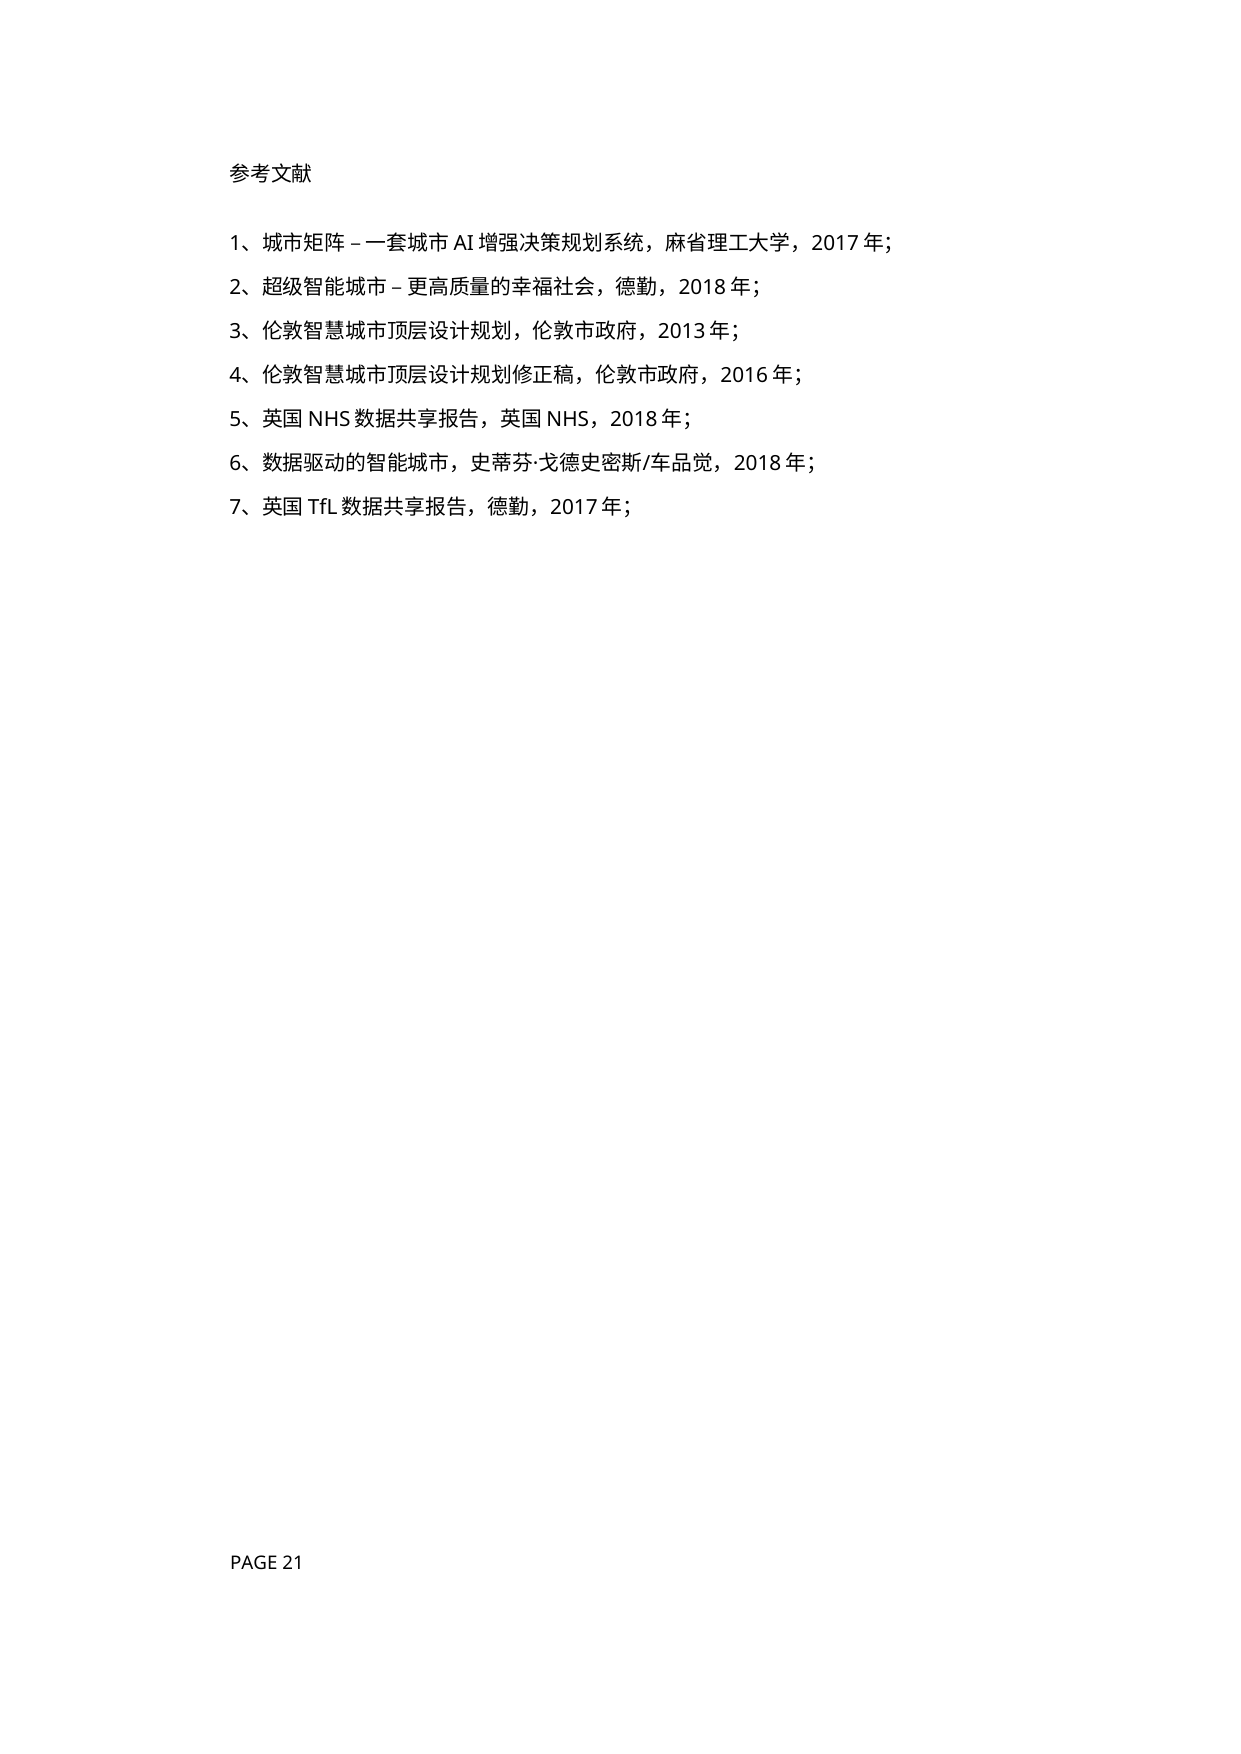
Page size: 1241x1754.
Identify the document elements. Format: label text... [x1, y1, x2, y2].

text 6、数据驱动的智能城市，史蒂芬·戈德史密斯/车品觉，2018年； [187, 439, 1053, 483]
text 4、伦敦智慧城市顶层设计规划修正稿，伦敦市政府，2016年； [187, 351, 1053, 395]
text 3、伦敦智慧城市顶层设计规划，伦敦市政府，2013年； [187, 307, 1053, 351]
text 7、英国TfL数据共享报告，德勤，2017年； [187, 483, 1053, 527]
text 1、城市矩阵 – 一套城市AI增强决策规划系统，麻省理工大学，2017年； [187, 219, 1053, 263]
text 5、英国NHS数据共享报告，英国NHS，2018年； [187, 395, 1053, 439]
text 2、超级智能城市 – 更高质量的幸福社会，德勤，2018年； [187, 263, 1053, 307]
text 参考文献 [187, 150, 1053, 194]
